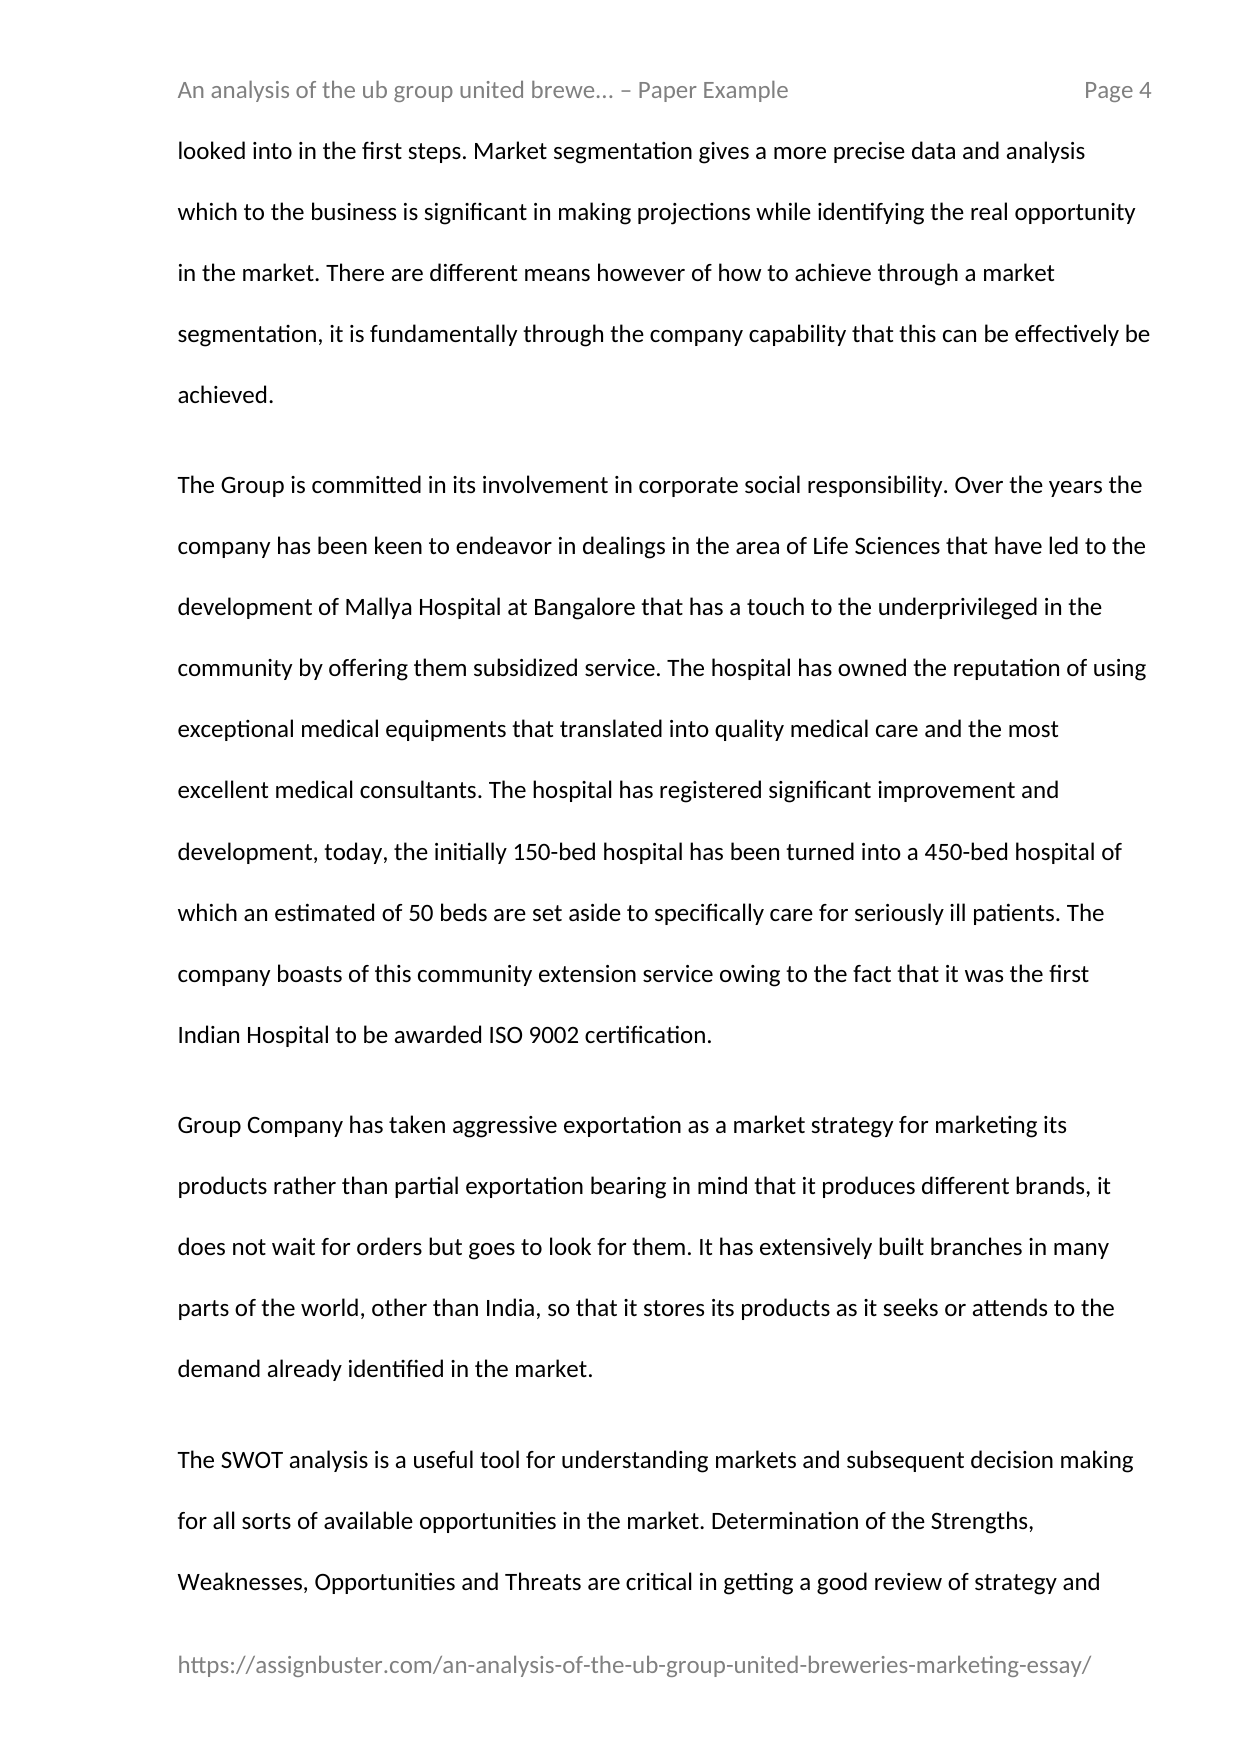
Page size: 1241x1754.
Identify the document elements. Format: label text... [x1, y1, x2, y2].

text The Group is committed in its involvement in corporate social responsibility. Over the years the company has been keen to endeavor in dealings in the area of Life Sciences that have led to the development of Mallya Hospital at Bangalore that has a touch to the underprivileged in the community by offering them subsidized service. The hospital has owned the reputation of using exceptional medical equipments that translated into quality medical care and the most excellent medical consultants. The hospital has registered significant improvement and development, today, the initially 150-bed hospital has been turned into a 450-bed hospital of which an estimated of 50 beds are set aside to specifically care for seriously ill patients. The company boasts of this community extension service owing to the fact that it was the first Indian Hospital to be awarded ISO 9002 certification. [177, 469, 1152, 1049]
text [177, 1444, 1152, 1597]
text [177, 135, 1152, 409]
text Group Company has taken aggressive exportation as a market strategy for marketing its products rather than partial exportation bearing in mind that it produces different brands, it does not wait for orders but goes to look for them. It has extensively built branches in many parts of the world, other than India, so that it stores its products as it seeks or attends to the demand already identified in the market. [177, 1109, 1152, 1384]
